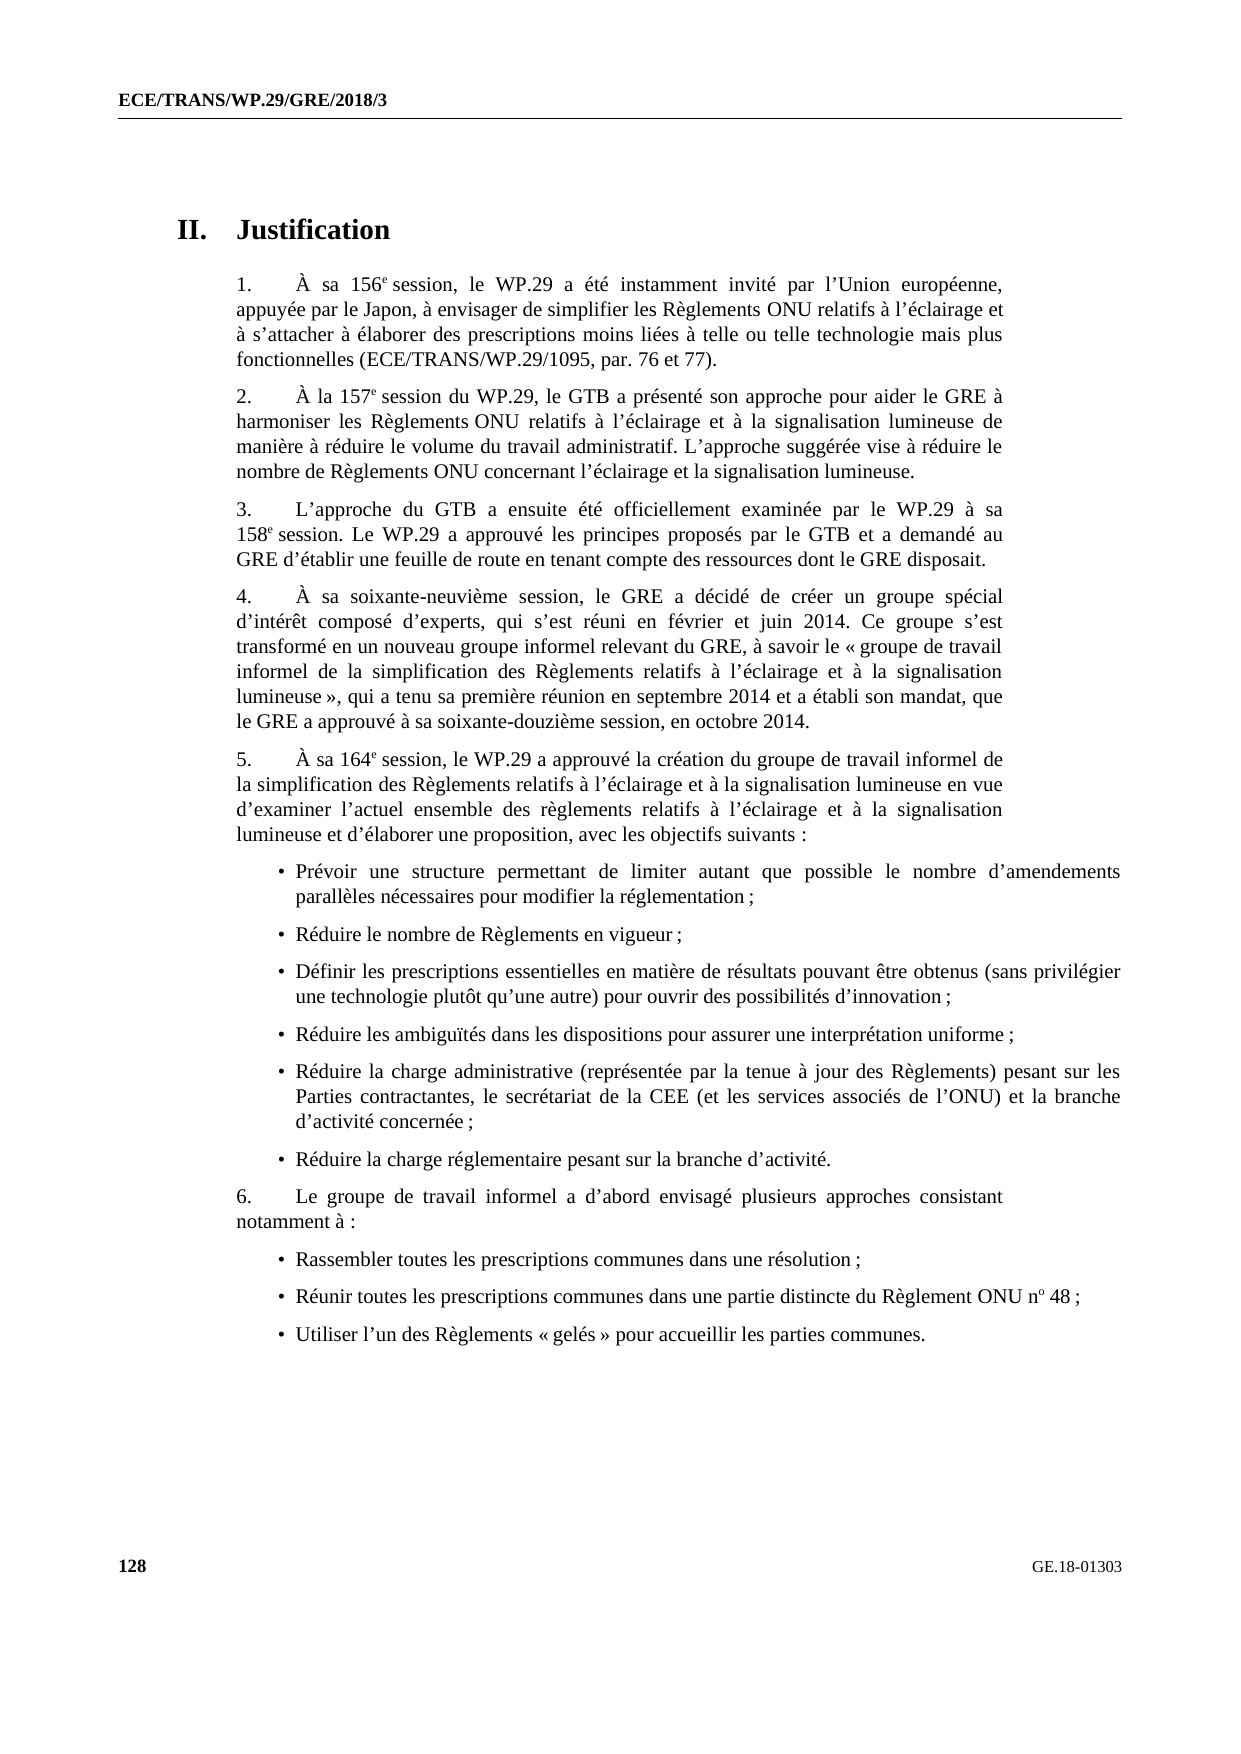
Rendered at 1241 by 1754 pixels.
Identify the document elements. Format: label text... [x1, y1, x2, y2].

text Réunir toutes les prescriptions communes dans une partie distincte du Règlement ONU no 48 ; [278, 1283, 1122, 1308]
text Réduire le nombre de Règlements en vigueur ; [278, 921, 1122, 946]
text 2. À la 157e session du WP.29, le GTB a présenté son approche pour aider le GRE à harmoniser les Règlements ONU relatifs à l’éclairage et à la signalisation lumineuse de manière à réduire le volume du travail administratif. L’approche suggérée vise à réduire le nombre de Règlements ONU concernant l’éclairage et la signalisation lumineuse. [236, 383, 1004, 483]
text Définir les prescriptions essentielles en matière de résultats pouvant être obtenus (sans privilégier une technologie plutôt qu’une autre) pour ouvrir des possibilités d’innovation ; [278, 958, 1122, 1008]
text Prévoir une structure permettant de limiter autant que possible le nombre d’amendements parallèles nécessaires pour modifier la réglementation ; [278, 858, 1122, 908]
text 5. À sa 164e session, le WP.29 a approuvé la création du groupe de travail informel de la simplification des Règlements relatifs à l’éclairage et à la signalisation lumineuse en vue d’examiner l’actuel ensemble des règlements relatifs à l’éclairage et à la signalisation lumineuse et d’élaborer une proposition, avec les objectifs suivants : [236, 746, 1004, 846]
text 3. L’approche du GTB a ensuite été officiellement examinée par le WP.29 à sa 158e session. Le WP.29 a approuvé les principes proposés par le GTB et a demandé au GRE d’établir une feuille de route en tenant compte des ressources dont le GRE disposait. [236, 496, 1004, 571]
text Réduire les ambiguïtés dans les dispositions pour assurer une interprétation uniforme ; [278, 1021, 1122, 1046]
text II. Justification [118, 215, 1004, 246]
text Utiliser l’un des Règlements « gelés » pour accueillir les parties communes. [278, 1321, 1122, 1346]
text Réduire la charge réglementaire pesant sur la branche d’activité. [278, 1146, 1122, 1171]
text 6. Le groupe de travail informel a d’abord envisagé plusieurs approches consistant notamment à : [236, 1183, 1004, 1233]
text 4. À sa soixante-neuvième session, le GRE a décidé de créer un groupe spécial d’intérêt composé d’experts, qui s’est réuni en février et juin 2014. Ce groupe s’est transformé en un nouveau groupe informel relevant du GRE, à savoir le « groupe de travail informel de la simplification des Règlements relatifs à l’éclairage et à la signalisation lumineuse », qui a tenu sa première réunion en septembre 2014 et a établi son mandat, que le GRE a approuvé à sa soixante-douzième session, en octobre 2014. [236, 583, 1004, 733]
text Réduire la charge administrative (représentée par la tenue à jour des Règlements) pesant sur les Parties contractantes, le secrétariat de la CEE (et les services associés de l’ONU) et la branche d’activité concernée ; [278, 1058, 1122, 1133]
text Rassembler toutes les prescriptions communes dans une résolution ; [278, 1246, 1122, 1271]
text 1. À sa 156e session, le WP.29 a été instamment invité par l’Union européenne, appuyée par le Japon, à envisager de simplifier les Règlements ONU relatifs à l’éclairage et à s’attacher à élaborer des prescriptions moins liées à telle ou telle technologie mais plus fonctionnelles (ECE/TRANS/WP.29/1095, par. 76 et 77). [236, 271, 1004, 371]
